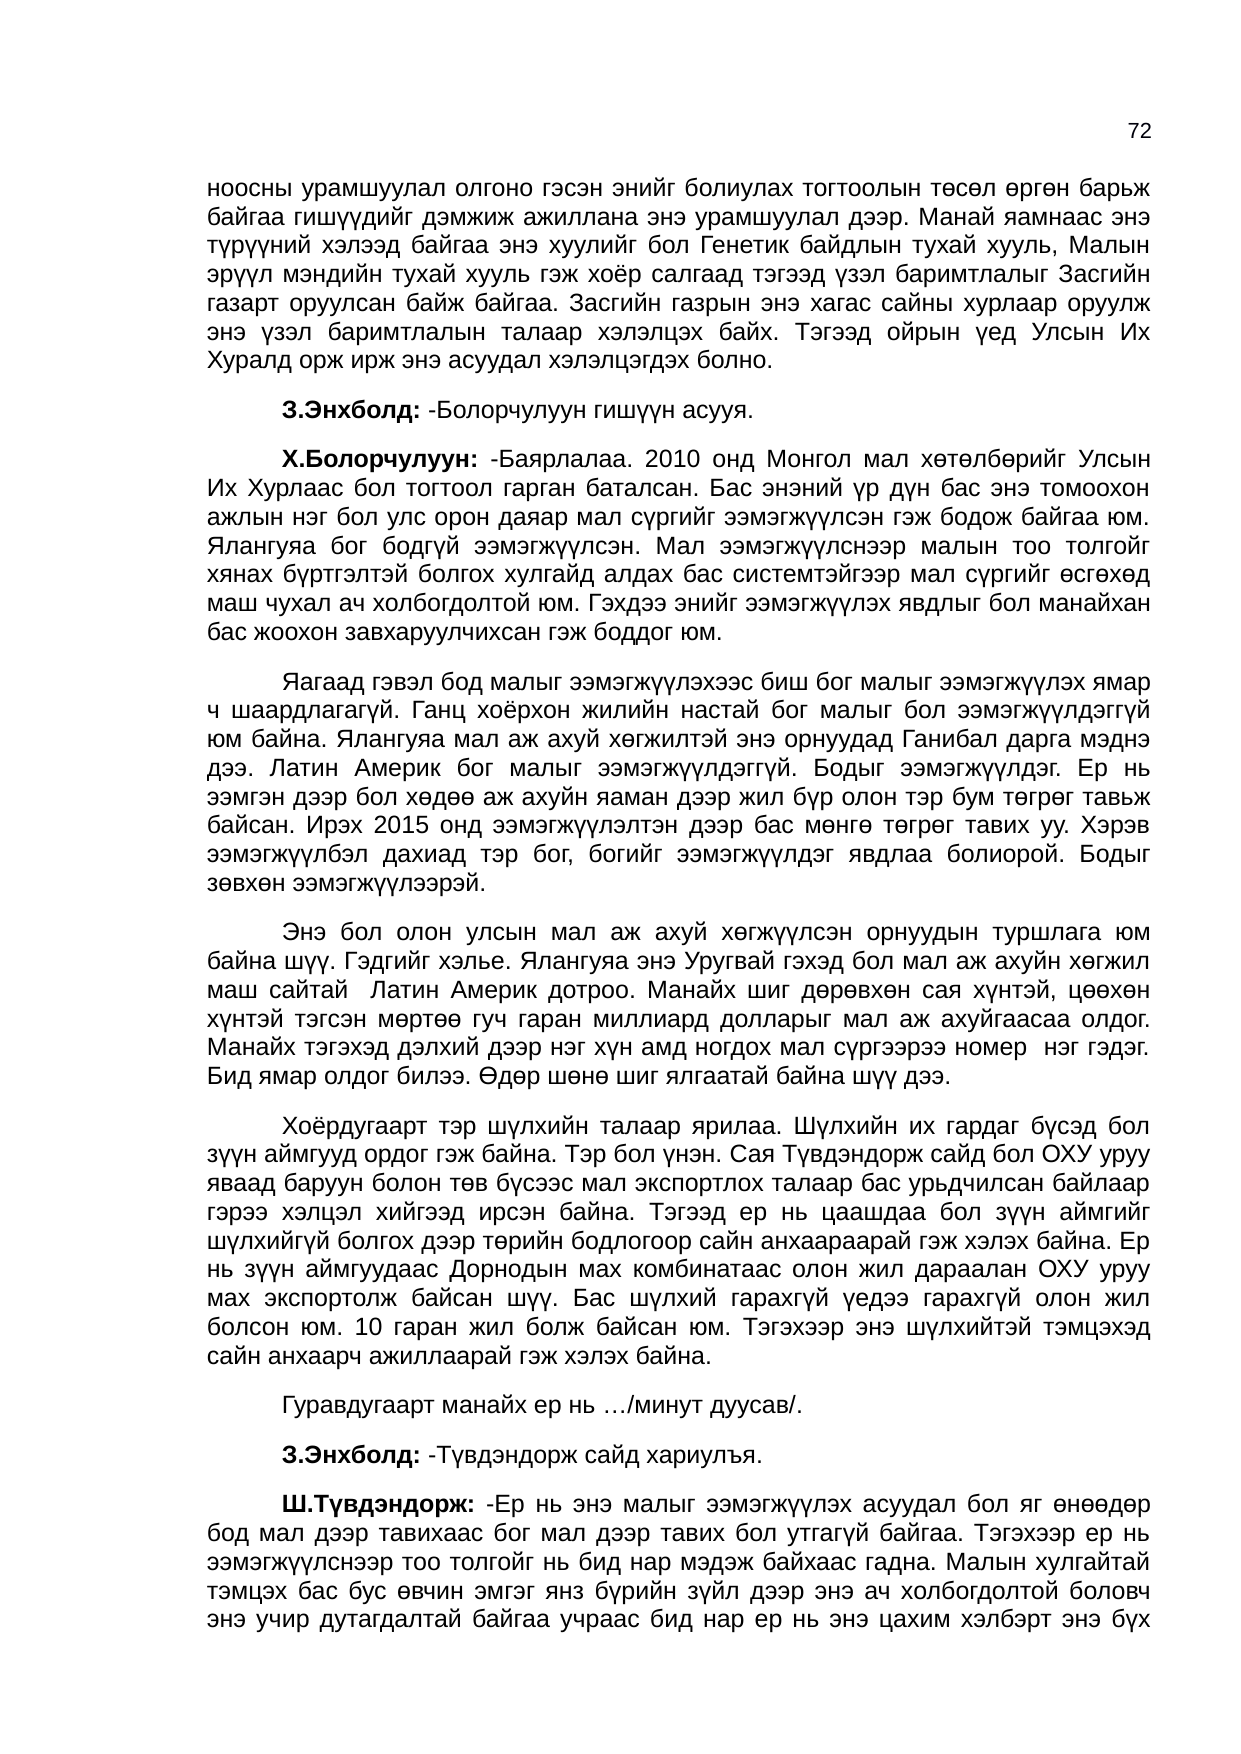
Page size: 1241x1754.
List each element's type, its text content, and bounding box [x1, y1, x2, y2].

text Яагаад гэвэл бод малыг ээмэгжүүлэхээс биш бог малыг ээмэгжүүлэх ямар ч шаардлагагүй. Ганц хоёрхон жилийн настай бог малыг бол ээмэгжүүлдэггүй юм байна. Ялангуяа мал аж ахуй хөгжилтэй энэ орнуудад Ганибал дарга мэднэ дээ. Латин Америк бог малыг ээмэгжүүлдэггүй. Бодыг ээмэгжүүлдэг. Ер нь ээмгэн дээр бол хөдөө аж ахуйн яаман дээр жил бүр олон тэр бум төгрөг тавьж байсан. Ирэх 2015 онд ээмэгжүүлэлтэн дээр бас мөнгө төгрөг тавих уу. Хэрэв ээмэгжүүлбэл дахиад тэр бог, богийг ээмэгжүүлдэг явдлаа болиорой. Бодыг зөвхөн ээмэгжүүлээрэй. [207, 667, 1152, 897]
text З.Энхболд: -Түвдэндорж сайд хариулъя. [207, 1440, 1152, 1469]
text З.Энхболд: -Болорчулуун гишүүн асууя. [207, 395, 1152, 424]
text Гуравдугаарт манайх ер нь …/минут дуусав/. [207, 1390, 1152, 1419]
text Энэ бол олон улсын мал аж ахуй хөгжүүлсэн орнуудын туршлага юм байна шүү. Гэдгийг хэлье. Ялангуяа энэ Уругвай гэхэд бол мал аж ахуйн хөгжил маш сайтай Латин Америк дотроо. Манайх шиг дөрөвхөн сая хүнтэй, цөөхөн хүнтэй тэгсэн мөртөө гуч гаран миллиард долларыг мал аж ахуйгаасаа олдог. Манайх тэгэхэд дэлхий дээр нэг хүн амд ногдох мал сүргээрээ номер нэг гэдэг. Бид ямар олдог билээ. Өдөр шөнө шиг ялгаатай байна шүү дээ. [207, 917, 1152, 1090]
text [207, 1489, 1152, 1633]
text Х.Болорчулуун: -Баярлалаа. 2010 онд Монгол мал хөтөлбөрийг Улсын Их Хурлаас бол тогтоол гарган баталсан. Бас энэний үр дүн бас энэ томоохон ажлын нэг бол улс орон даяар мал сүргийг ээмэгжүүлсэн гэж бодож байгаа юм. Ялангуяа бог бодгүй ээмэгжүүлсэн. Мал ээмэгжүүлснээр малын тоо толгойг хянах бүртгэлтэй болгох хулгайд алдах бас системтэйгээр мал сүргийг өсгөхөд маш чухал ач холбогдолтой юм. Гэхдээ энийг ээмэгжүүлэх явдлыг бол манайхан бас жоохон завхаруулчихсан гэж боддог юм. [207, 444, 1152, 646]
text Хоёрдугаарт тэр шүлхийн талаар ярилаа. Шүлхийн их гардаг бүсэд бол зүүн аймгууд ордог гэж байна. Тэр бол үнэн. Сая Түвдэндорж сайд бол ОХУ уруу яваад баруун болон төв бүсээс мал экспортлох талаар бас урьдчилсан байлаар гэрээ хэлцэл хийгээд ирсэн байна. Тэгээд ер нь цаашдаа бол зүүн аймгийг шүлхийгүй болгох дээр төрийн бодлогоор сайн анхаараарай гэж хэлэх байна. Ер нь зүүн аймгуудаас Дорнодын мах комбинатаас олон жил дараалан ОХУ уруу мах экспортолж байсан шүү. Бас шүлхий гарахгүй үедээ гарахгүй олон жил болсон юм. 10 гаран жил болж байсан юм. Тэгэхээр энэ шүлхийтэй тэмцэхэд сайн анхаарч ажиллаарай гэж хэлэх байна. [207, 1111, 1152, 1369]
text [207, 173, 1152, 374]
